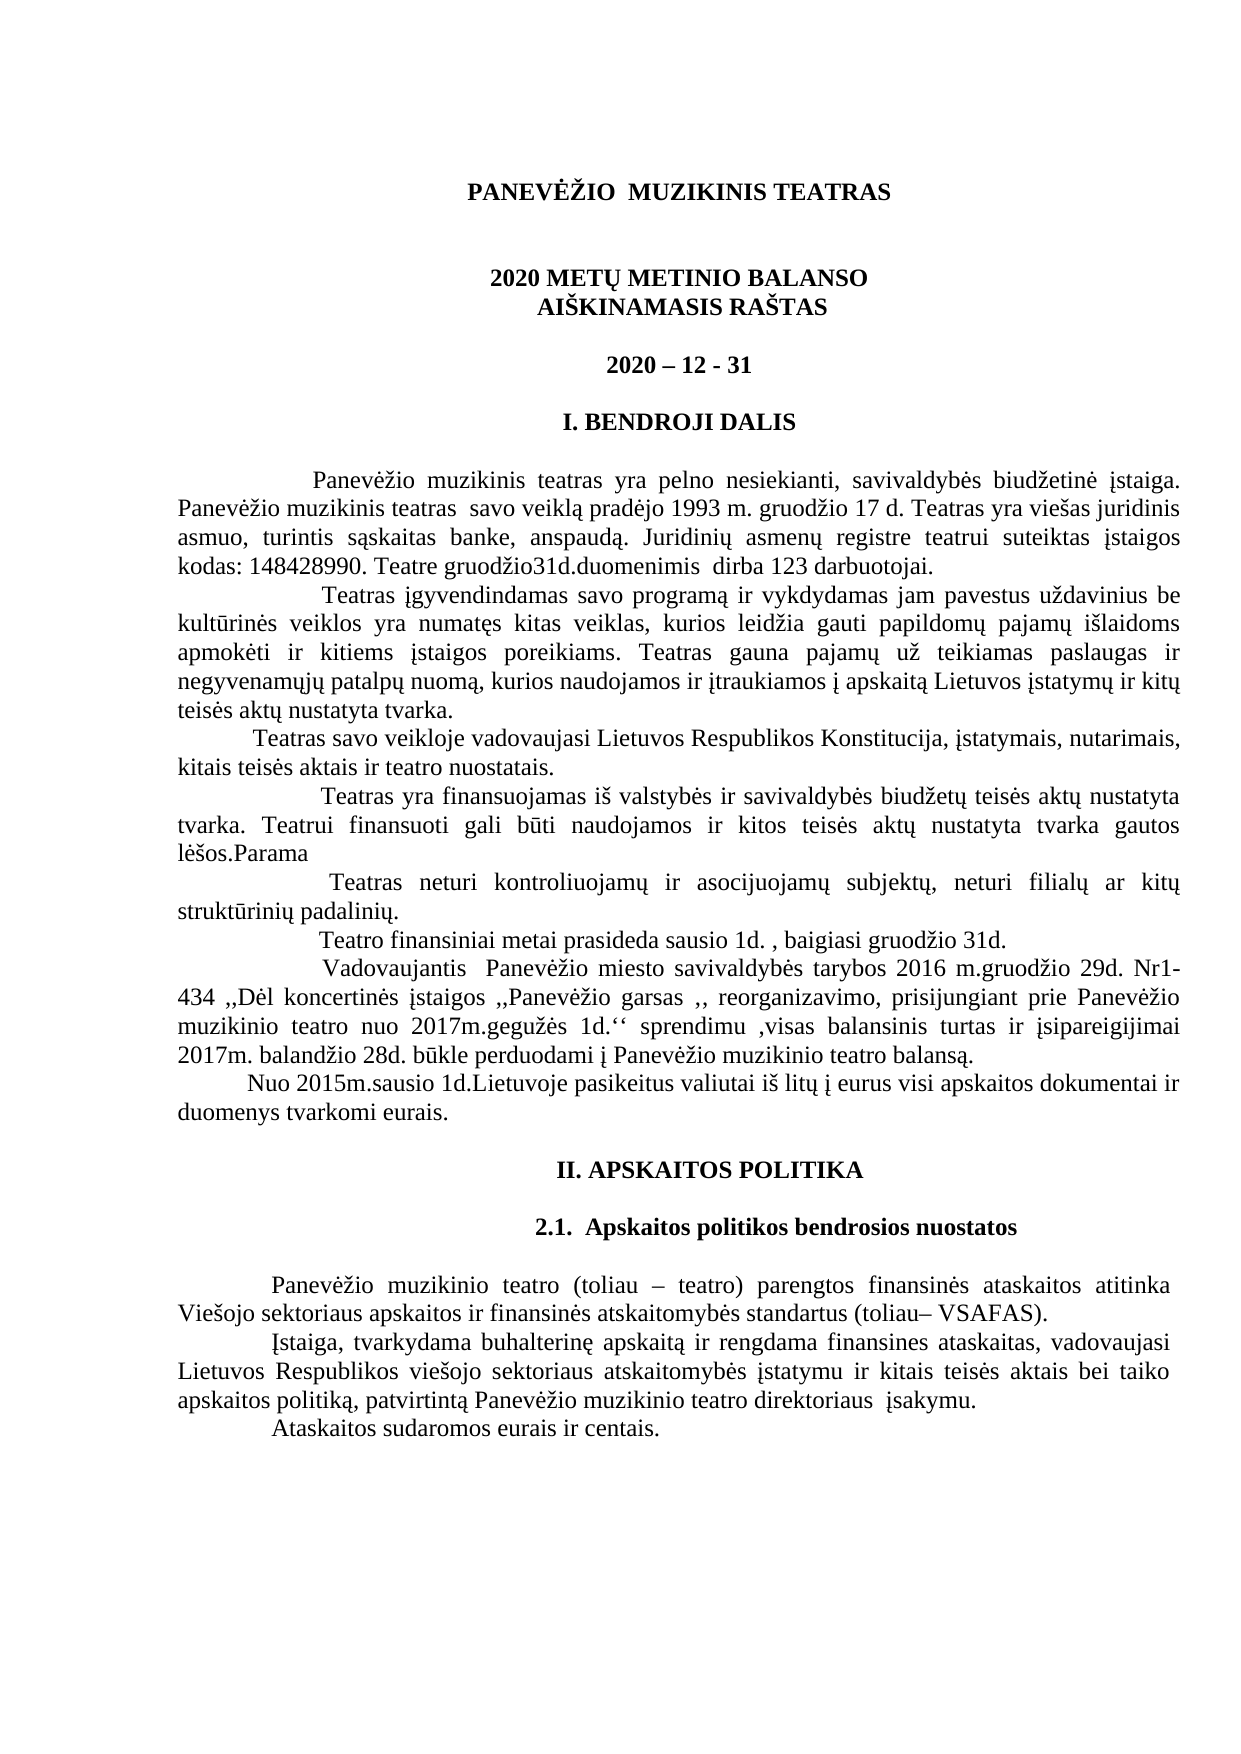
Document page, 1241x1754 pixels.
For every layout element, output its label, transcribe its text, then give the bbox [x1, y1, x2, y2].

text Nuo 2015m.sausio 1d.Lietuvoje pasikeitus valiutai iš litų į eurus visi apskaitos dokumentai ir duomenys tvarkomi eurais. [177, 1068, 1181, 1126]
text Vadovaujantis Panevėžio miesto savivaldybės tarybos 2016 m.gruodžio 29d. Nr1-434 ,,Dėl koncertinės įstaigos ,,Panevėžio garsas ‚, reorganizavimo, prisijungiant prie Panevėžio muzikinio teatro nuo 2017m.gegužės 1d.‘‘ sprendimu ,visas balansinis turtas ir įsipareigijimai 2017m. balandžio 28d. būkle perduodami į Panevėžio muzikinio teatro balansą. [177, 953, 1181, 1068]
text Teatras neturi kontroliuojamų ir asocijuojamų subjektų, neturi filialų ar kitų struktūrinių padalinių. [177, 867, 1181, 925]
text 2020 METŲ METINIO BALANSO [177, 263, 1181, 292]
text Panevėžio muzikinio teatro (toliau – teatro) parengtos finansinės ataskaitos atitinka Viešojo sektoriaus apskaitos ir finansinės atskaitomybės standartus (toliau– VSAFAS). [177, 1270, 1171, 1327]
text PANEVĖŽIO MUZIKINIS TEATRAS [177, 177, 1181, 206]
text Teatras yra finansuojamas iš valstybės ir savivaldybės biudžetų teisės aktų nustatyta tvarka. Teatrui finansuoti gali būti naudojamos ir kitos teisės aktų nustatyta tvarka gautos lėšos.Parama [177, 781, 1181, 867]
text Teatras įgyvendindamas savo programą ir vykdydamas jam pavestus uždavinius be kultūrinės veiklos yra numatęs kitas veiklas, kurios leidžia gauti papildomų pajamų išlaidoms apmokėti ir kitiems įstaigos poreikiams. Teatras gauna pajamų už teikiamas paslaugas ir negyvenamųjų patalpų nuomą, kurios naudojamos ir įtraukiamos į apskaitą Lietuvos įstatymų ir kitų teisės aktų nustatyta tvarka. [177, 580, 1181, 723]
text 2.1. Apskaitos politikos bendrosios nuostatos [312, 1212, 1181, 1241]
text 2020 – 12 - 31 [177, 350, 1181, 378]
text Ataskaitos sudaromos eurais ir centais. [177, 1413, 1171, 1442]
text Panevėžio muzikinis teatras yra pelno nesiekianti, savivaldybės biudžetinė įstaiga. Panevėžio muzikinis teatras savo veiklą pradėjo 1993 m. gruodžio 17 d. Teatras yra viešas juridinis asmuo, turintis sąskaitas banke, anspaudą. Juridinių asmenų registre teatrui suteiktas įstaigos kodas: 148428990. Teatre gruodžio31d.duomenimis dirba 123 darbuotojai. [177, 465, 1181, 580]
text Įstaiga, tvarkydama buhalterinę apskaitą ir rengdama finansines ataskaitas, vadovaujasi Lietuvos Respublikos viešojo sektoriaus atskaitomybės įstatymu ir kitais teisės aktais bei taiko apskaitos politiką, patvirtintą Panevėžio muzikinio teatro direktoriaus įsakymu. [177, 1327, 1171, 1413]
text AIŠKINAMASIS RAŠTAS [177, 292, 1181, 321]
text Teatro finansiniai metai prasideda sausio 1d. , baigiasi gruodžio 31d. [177, 925, 1181, 953]
text II. APSKAITOS POLITIKA [177, 1155, 1181, 1183]
text Teatras savo veikloje vadovaujasi Lietuvos Respublikos Konstitucija, įstatymais, nutarimais, kitais teisės aktais ir teatro nuostatais. [177, 723, 1181, 781]
text I. BENDROJI DALIS [177, 407, 1181, 436]
